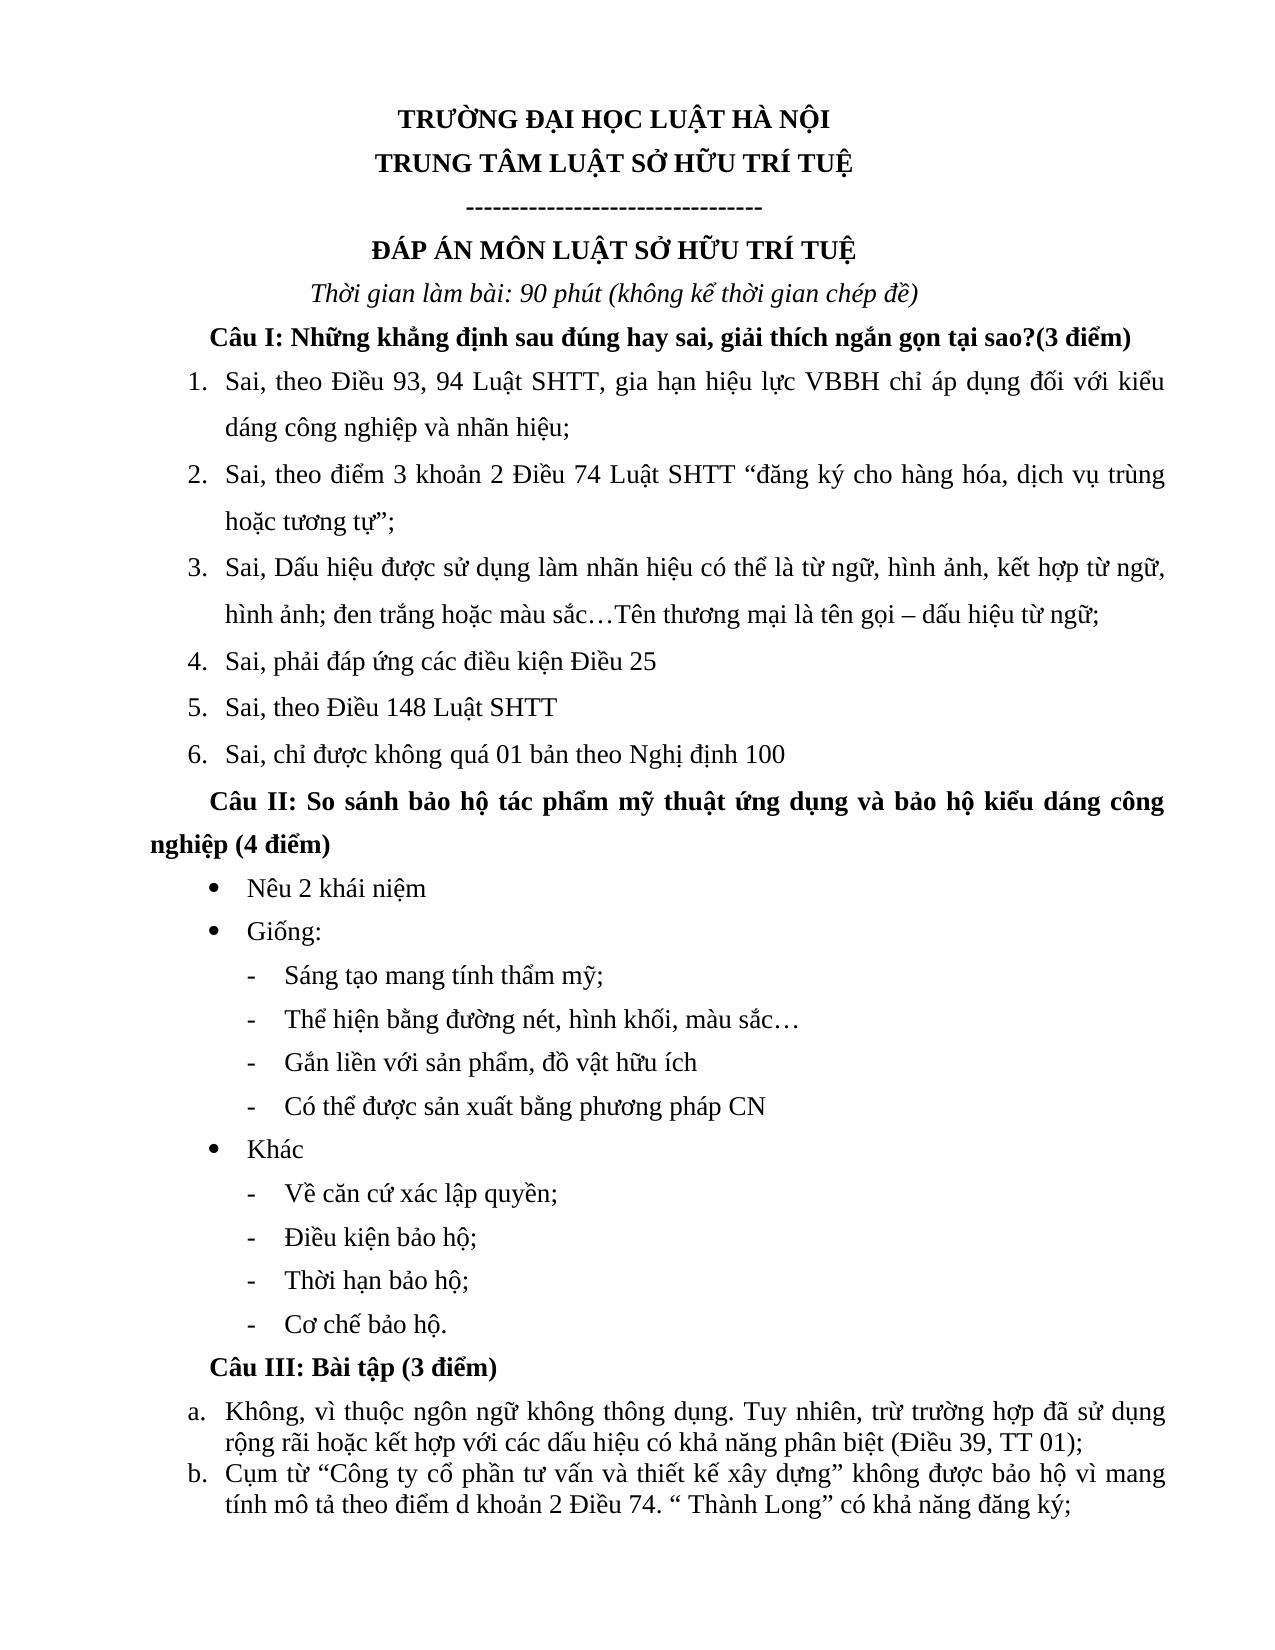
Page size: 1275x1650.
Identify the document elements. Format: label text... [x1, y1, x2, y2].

text Thời gian làm bài: 90 phút (không kể thời gian chép đề) [61, 278, 1167, 309]
list Sai, theo Điều 93, 94 Luật SHTT, gia hạn hiệu lực VBBH chỉ áp dụng đối với kiểu dáng công nghiệp và nhãn hiệu; [187, 365, 1167, 442]
list Cụm từ “Công ty cổ phần tư vấn và thiết kế xây dựng” không được bảo hộ vì mang tính mô tả theo điểm d khoản 2 Điều 74. “ Thành Long” có khả năng đăng ký; [187, 1457, 1167, 1519]
text Câu I: Những khẳng định sau đúng hay sai, giải thích ngắn gọn tại sao?(3 điểm) [150, 321, 1167, 352]
list Giống: [209, 916, 1167, 947]
list Về căn cứ xác lập quyền; [247, 1177, 1167, 1208]
list Có thể được sản xuất bằng phương pháp CN [247, 1090, 1167, 1121]
text ĐÁP ÁN MÔN LUẬT SỞ HỮU TRÍ TUỆ [61, 234, 1167, 265]
list Sai, theo Điều 148 Luật SHTT [187, 691, 1167, 722]
text --------------------------------- [61, 191, 1167, 222]
list Cơ chế bảo hộ. [247, 1308, 1167, 1339]
list Thể hiện bằng đường nét, hình khối, màu sắc… [247, 1003, 1167, 1034]
text TRƯỜNG ĐẠI HỌC LUẬT HÀ NỘI [61, 103, 1167, 134]
list Điều kiện bảo hộ; [247, 1221, 1167, 1252]
text Câu III: Bài tập (3 điểm) [150, 1351, 1167, 1382]
list Sai, chỉ được không quá 01 bản theo Nghị định 100 [187, 738, 1167, 769]
list Sai, theo điểm 3 khoản 2 Điều 74 Luật SHTT “đăng ký cho hàng hóa, dịch vụ trùng hoặc tương tự”; [187, 458, 1167, 536]
text TRUNG TÂM LUẬT SỞ HỮU TRÍ TUỆ [61, 147, 1167, 178]
list Thời hạn bảo hộ; [247, 1264, 1167, 1295]
list Khác [209, 1133, 1167, 1165]
list Nêu 2 khái niệm [209, 872, 1167, 903]
list Không, vì thuộc ngôn ngữ không thông dụng. Tuy nhiên, trừ trường hợp đã sử dụng rộng rãi hoặc kết hợp với các dấu hiệu có khả năng phân biệt (Điều 39, TT 01); [187, 1395, 1167, 1457]
list Sáng tạo mang tính thẩm mỹ; [247, 959, 1167, 990]
list Sai, phải đáp ứng các điều kiện Điều 25 [187, 645, 1167, 676]
text Câu II: So sánh bảo hộ tác phẩm mỹ thuật ứng dụng và bảo hộ kiểu dáng công nghiệp (4 điểm) [150, 785, 1167, 859]
list Gắn liền với sản phẩm, đồ vật hữu ích [247, 1046, 1167, 1077]
list Sai, Dấu hiệu được sử dụng làm nhãn hiệu có thể là từ ngữ, hình ảnh, kết hợp từ ngữ, hình ảnh; đen trắng hoặc màu sắc…Tên thương mại là tên gọi – dấu hiệu từ ngữ; [187, 551, 1167, 629]
